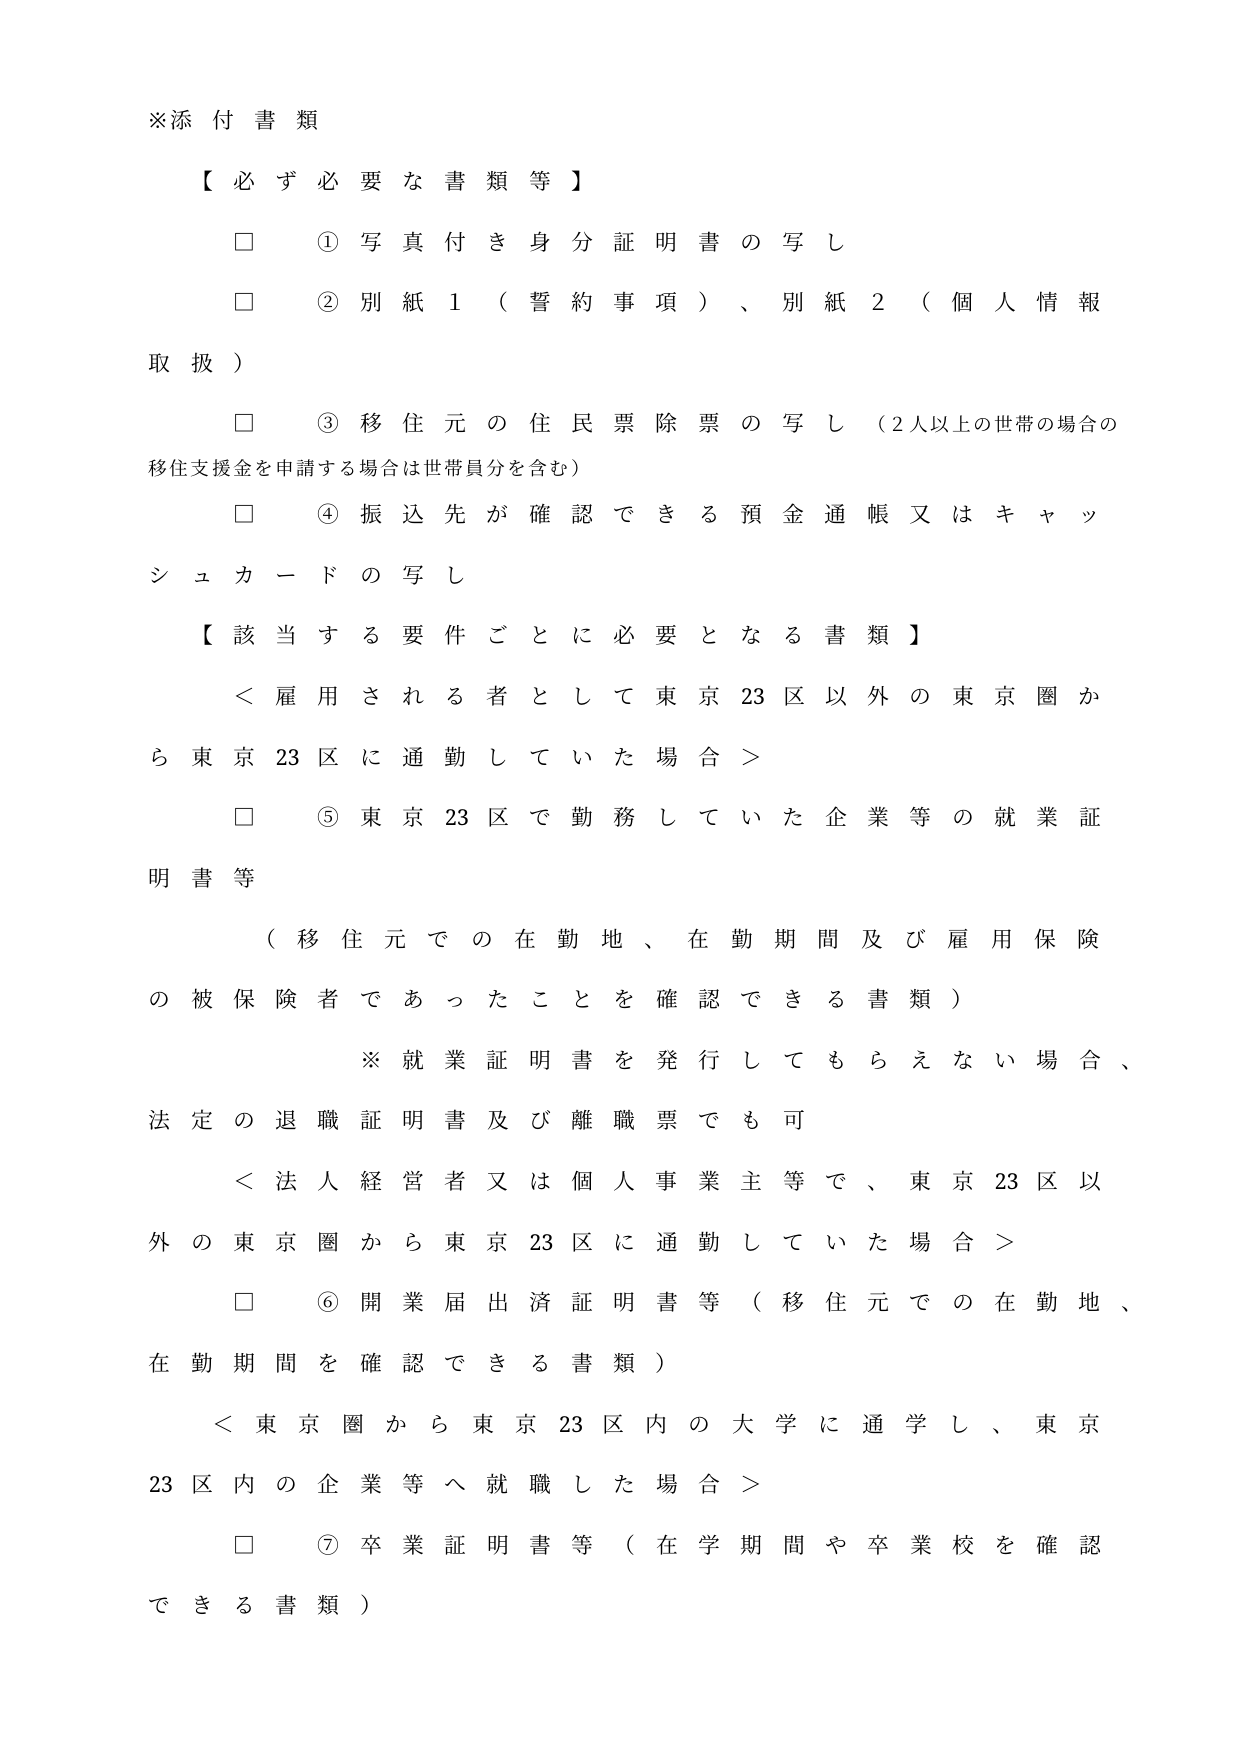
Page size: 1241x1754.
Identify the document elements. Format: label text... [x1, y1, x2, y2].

text 【必ず必要な書類等】 [148, 149, 1121, 210]
text ※添付書類 [148, 89, 1121, 149]
text ＜法人経営者又は個人事業主等で、東京23区以外の東京圏から東京23区に通勤していた場合＞ [148, 1150, 1121, 1271]
text □ ⑤東京23区で勤務していた企業等の就業証明書等 [148, 786, 1121, 907]
text 【該当する要件ごとに必要となる書類】 [148, 604, 1121, 665]
text □ ⑦卒業証明書等（在学期間や卒業校を確認できる書類） [148, 1513, 1121, 1635]
text □ ①写真付き身分証明書の写し [148, 210, 1121, 271]
text ※就業証明書を発行してもらえない場合、法定の退職証明書及び離職票でも可 [148, 1028, 1121, 1150]
text □ ④振込先が確認できる預金通帳又はキャッシュカードの写し [148, 483, 1121, 604]
text □ ⑥開業届出済証明書等（移住元での在勤地、在勤期間を確認できる書類） [148, 1271, 1121, 1392]
text □ ③移住元の住民票除票の写し（２人以上の世帯の場合の移住支援金を申請する場合は世帯員分を含む） [148, 392, 1121, 483]
text ＜東京圏から東京23区内の大学に通学し、東京23区内の企業等へ就職した場合＞ [148, 1392, 1121, 1513]
text （移住元での在勤地、在勤期間及び雇用保険の被保険者であったことを確認できる書類） [148, 907, 1121, 1028]
text ＜雇用される者として東京23区以外の東京圏から東京23区に通勤していた場合＞ [148, 665, 1121, 786]
text □ ②別紙１（誓約事項）、別紙２（個人情報取扱） [148, 271, 1121, 392]
